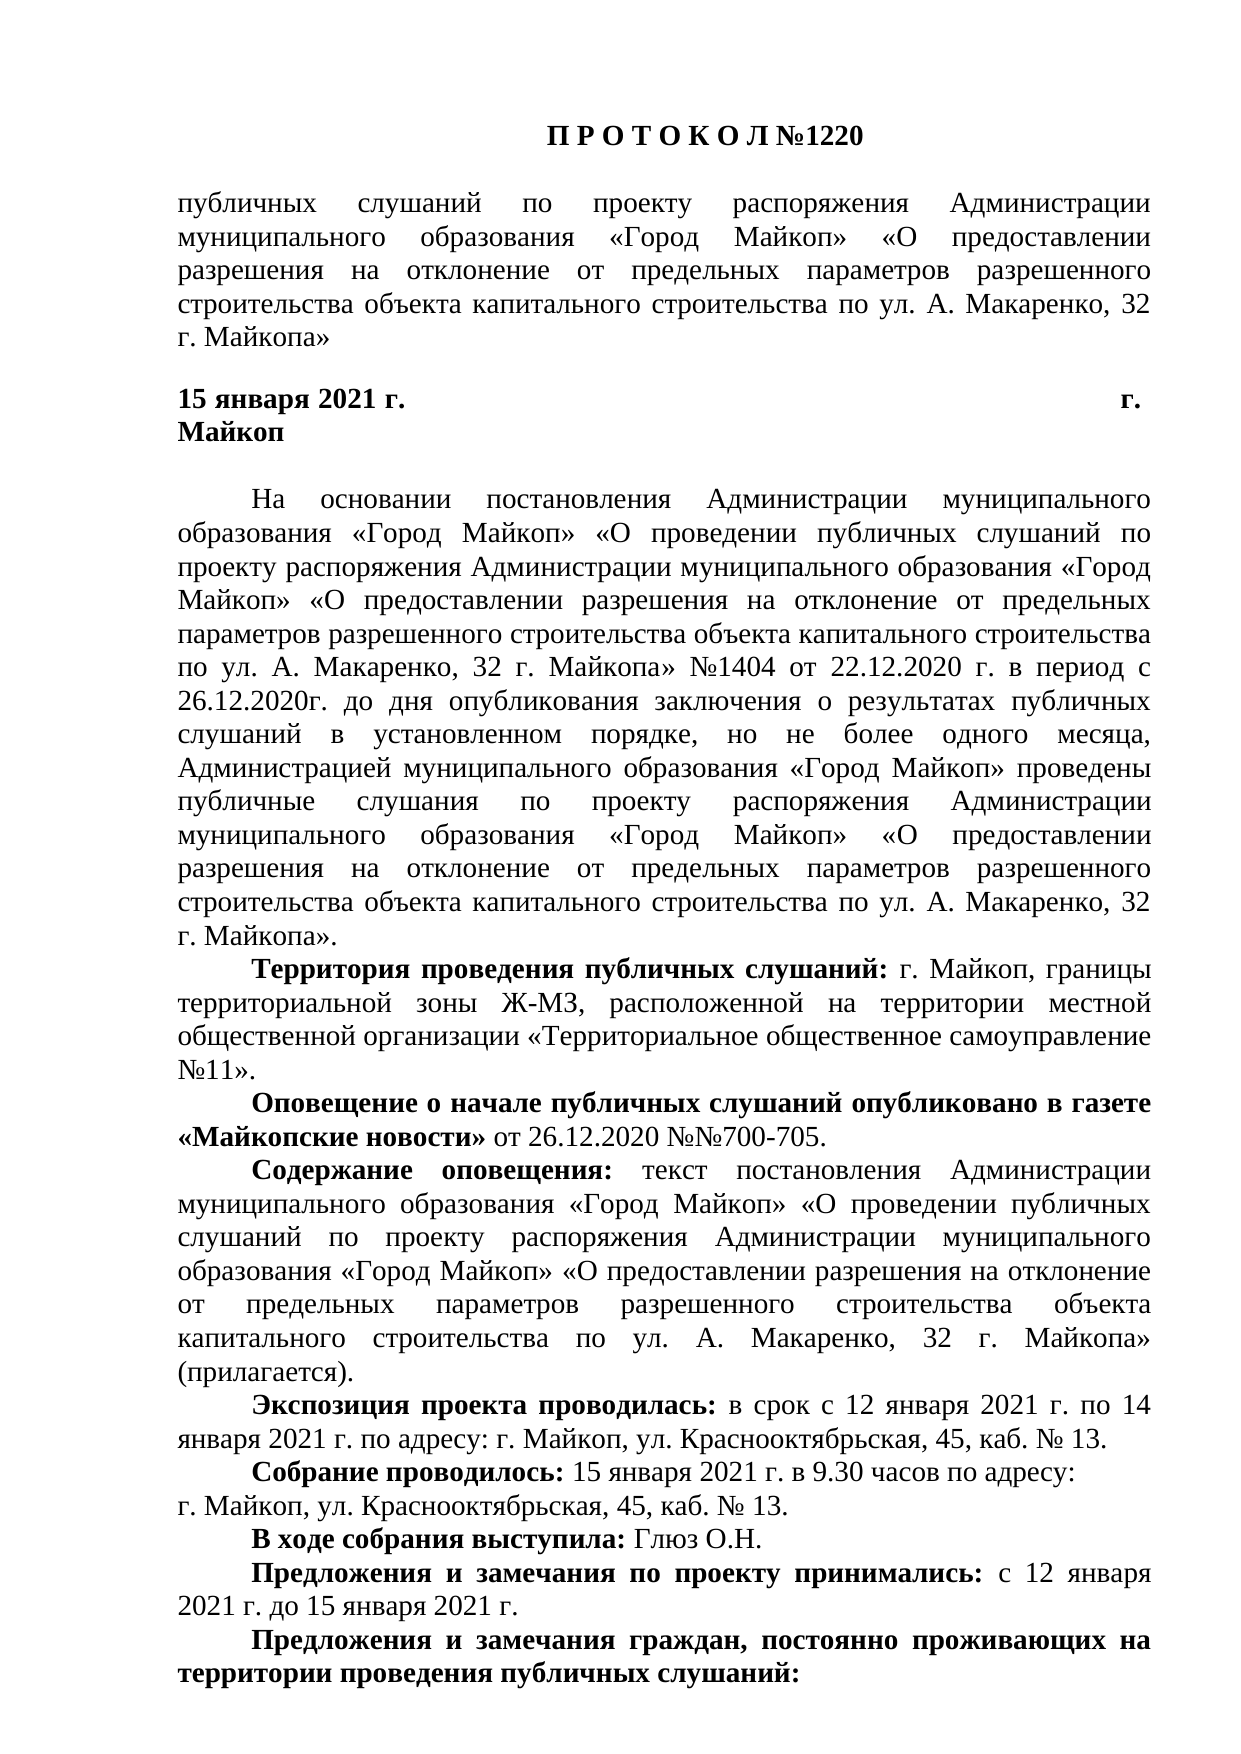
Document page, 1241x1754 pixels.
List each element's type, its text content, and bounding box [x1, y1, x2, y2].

text Оповещение о начале публичных слушаний опубликовано в газете «Майкопские новости» от 26.12.2020 №№700-705. [177, 1085, 1152, 1152]
text Содержание оповещения: текст постановления Администрации муниципального образования «Город Майкоп» «О проведении публичных слушаний по проекту распоряжения Администрации муниципального образования «Город Майкоп» «О предоставлении разрешения на отклонение от предельных параметров разрешенного строительства объекта капитального строительства по ул. А. Макаренко, 32 г. Майкопа» (прилагается). [177, 1152, 1152, 1387]
text П Р О Т О К О Л №1220 [177, 118, 1152, 152]
text Собрание проводилось: 15 января 2021 г. в 9.30 часов по адресу: [177, 1454, 1152, 1488]
text Предложения и замечания граждан, постоянно проживающих на территории проведения публичных слушаний: [177, 1622, 1152, 1689]
text г. Майкоп, ул. Краснооктябрьская, 45, каб. № 13. [177, 1488, 1152, 1521]
text 15 января 2021 г. г. Майкоп [177, 381, 1152, 448]
text публичных слушаний по проекту распоряжения Администрации муниципального образования «Город Майкоп» «О предоставлении разрешения на отклонение от предельных параметров разрешенного строительства объекта капитального строительства по ул. А. Макаренко, 32 г. Майкопа» [177, 185, 1152, 353]
text Экспозиция проекта проводилась: в срок с 12 января 2021 г. по 14 января 2021 г. по адресу: г. Майкоп, ул. Краснооктябрьская, 45, каб. № 13. [177, 1387, 1152, 1454]
text В ходе собрания выступила: Глюз О.Н. [177, 1521, 1152, 1555]
text На основании постановления Администрации муниципального образования «Город Майкоп» «О проведении публичных слушаний по проекту распоряжения Администрации муниципального образования «Город Майкоп» «О предоставлении разрешения на отклонение от предельных параметров разрешенного строительства объекта капитального строительства по ул. А. Макаренко, 32 г. Майкопа» №1404 от 22.12.2020 г. в период с 26.12.2020г. до дня опубликования заключения о результатах публичных слушаний в установленном порядке, но не более одного месяца, Администрацией муниципального образования «Город Майкоп» проведены публичные слушания по проекту распоряжения Администрации муниципального образования «Город Майкоп» «О предоставлении разрешения на отклонение от предельных параметров разрешенного строительства объекта капитального строительства по ул. А. Макаренко, 32 г. Майкопа». [177, 482, 1152, 951]
text Предложения и замечания по проекту принимались: с 12 января 2021 г. до 15 января 2021 г. [177, 1555, 1152, 1622]
text Территория проведения публичных слушаний: г. Майкоп, границы территориальной зоны Ж-МЗ, расположенной на территории местной общественной организации «Территориальное общественное самоуправление №11». [177, 951, 1152, 1085]
